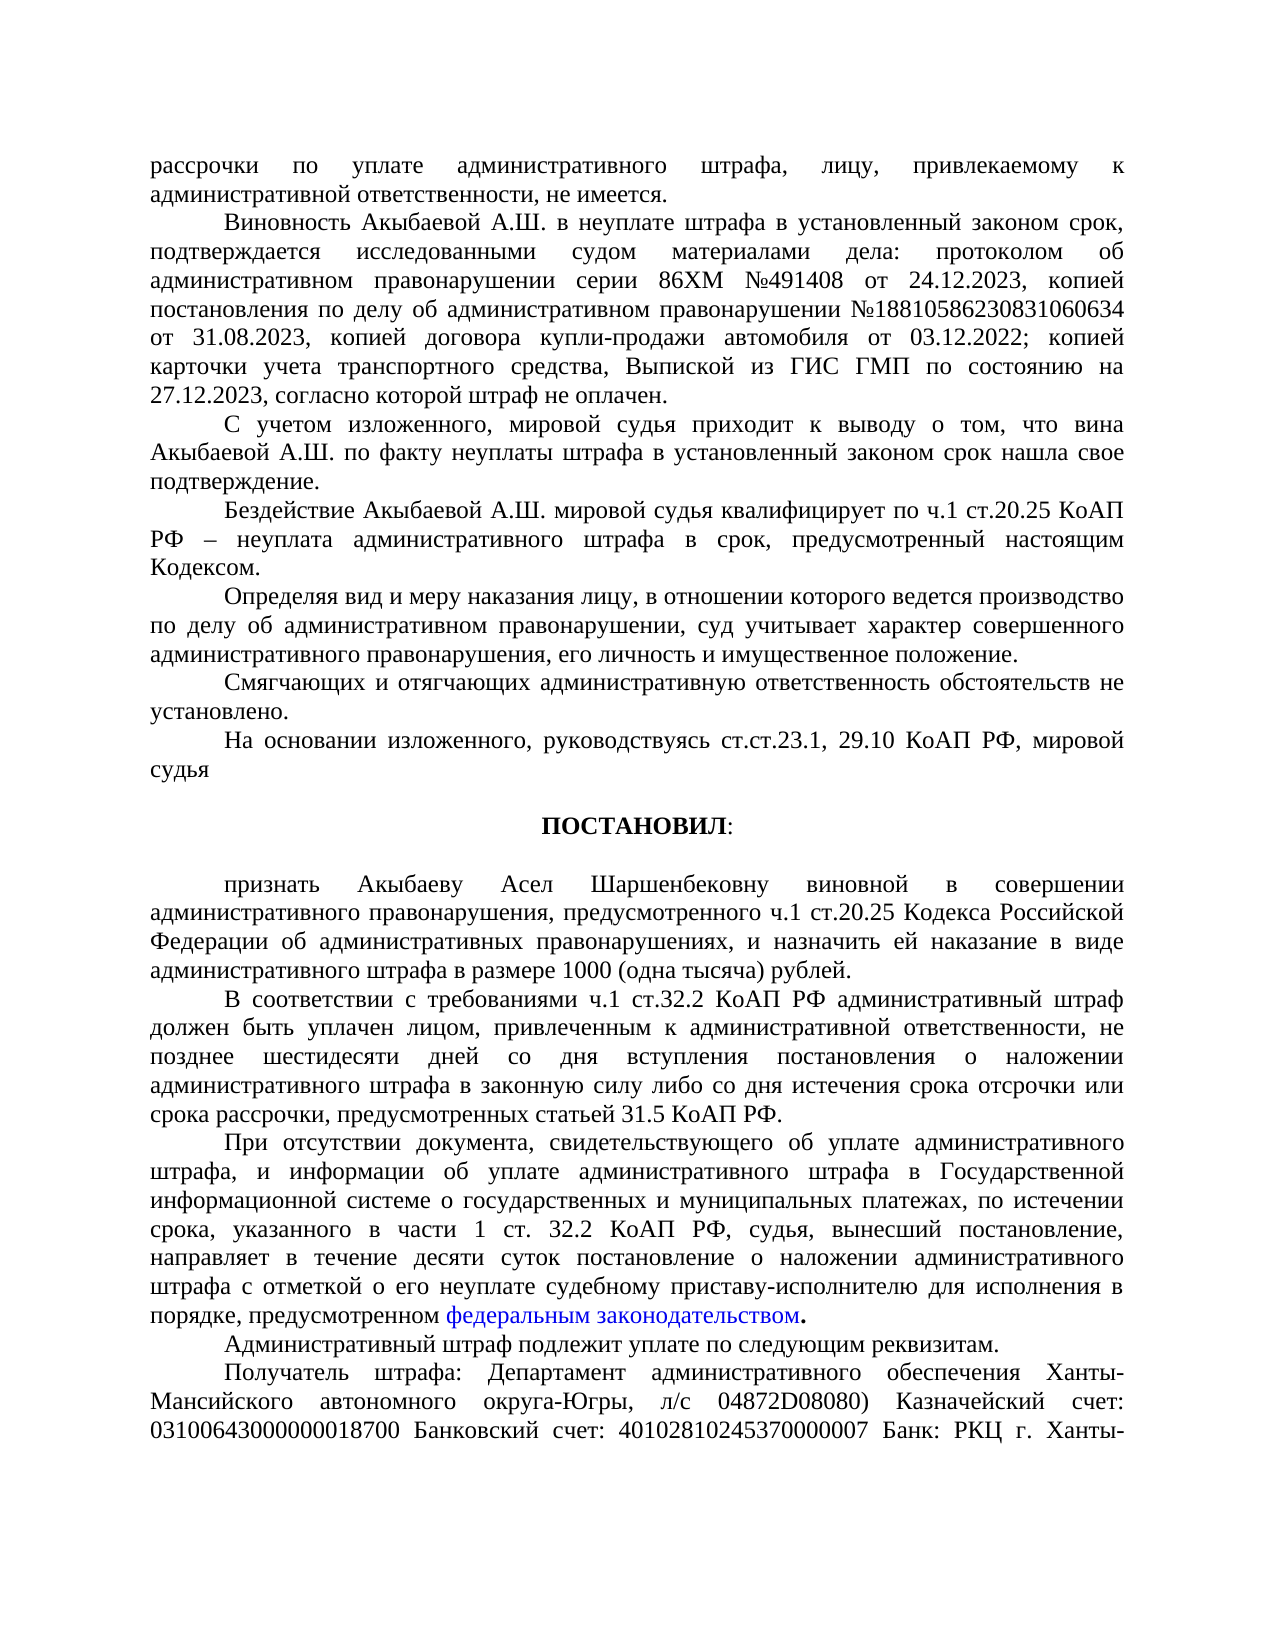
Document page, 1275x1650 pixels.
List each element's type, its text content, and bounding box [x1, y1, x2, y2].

text признать Акыбаеву Асел Шаршенбековну виновной в совершении административного правонарушения, предусмотренного ч.1 ст.20.25 Кодекса Российской Федерации об административных правонарушениях, и назначить ей наказание в виде административного штрафа в размере 1000 (одна тысяча) рублей. [150, 869, 1125, 984]
text Административный штраф подлежит уплате по следующим реквизитам. [150, 1329, 1125, 1357]
text ПОСТАНОВИЛ: [150, 811, 1125, 840]
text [150, 150, 1125, 207]
text В соответствии с требованиями ч.1 ст.32.2 КоАП РФ административный штраф должен быть уплачен лицом, привлеченным к административной ответственности, не позднее шестидесяти дней со дня вступления постановления о наложении административного штрафа в законную силу либо со дня истечения срока отсрочки или срока рассрочки, предусмотренных статьей 31.5 КоАП РФ. [150, 984, 1125, 1127]
text Определяя вид и меру наказания лицу, в отношении которого ведется производство по делу об административном правонарушении, суд учитывает характер совершенного административного правонарушения, его личность и имущественное положение. [150, 581, 1125, 667]
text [150, 1357, 1125, 1444]
text С учетом изложенного, мировой судья приходит к выводу о том, что вина Акыбаевой А.Ш. по факту неуплаты штрафа в установленный законом срок нашла свое подтверждение. [150, 409, 1125, 495]
text Бездействие Акыбаевой А.Ш. мировой судья квалифицирует по ч.1 ст.20.25 КоАП РФ – неуплата административного штрафа в срок, предусмотренный настоящим Кодексом. [150, 495, 1125, 581]
text Смягчающих и отягчающих административную ответственность обстоятельств не установлено. [150, 667, 1125, 725]
text При отсутствии документа, свидетельствующего об уплате административного штрафа, и информации об уплате административного штрафа в Государственной информационной системе о государственных и муниципальных платежах, по истечении срока, указанного в части 1 ст. 32.2 КоАП РФ, судья, вынесший постановление, направляет в течение десяти суток постановление о наложении административного штрафа с отметкой о его неуплате судебному приставу-исполнителю для исполнения в порядке, предусмотренном федеральным законодательством. [150, 1127, 1125, 1329]
text На основании изложенного, руководствуясь ст.ст.23.1, 29.10 КоАП РФ, мировой судья [150, 725, 1125, 782]
text Виновность Акыбаевой А.Ш. в неуплате штрафа в установленный законом срок, подтверждается исследованными судом материалами дела: протоколом об административном правонарушении серии 86ХМ №491408 от 24.12.2023, копией постановления по делу об административном правонарушении №18810586230831060634 от 31.08.2023, копией договора купли-продажи автомобиля от 03.12.2022; копией карточки учета транспортного средства, Выпиской из ГИС ГМП по состоянию на 27.12.2023, согласно которой штраф не оплачен. [150, 207, 1125, 409]
